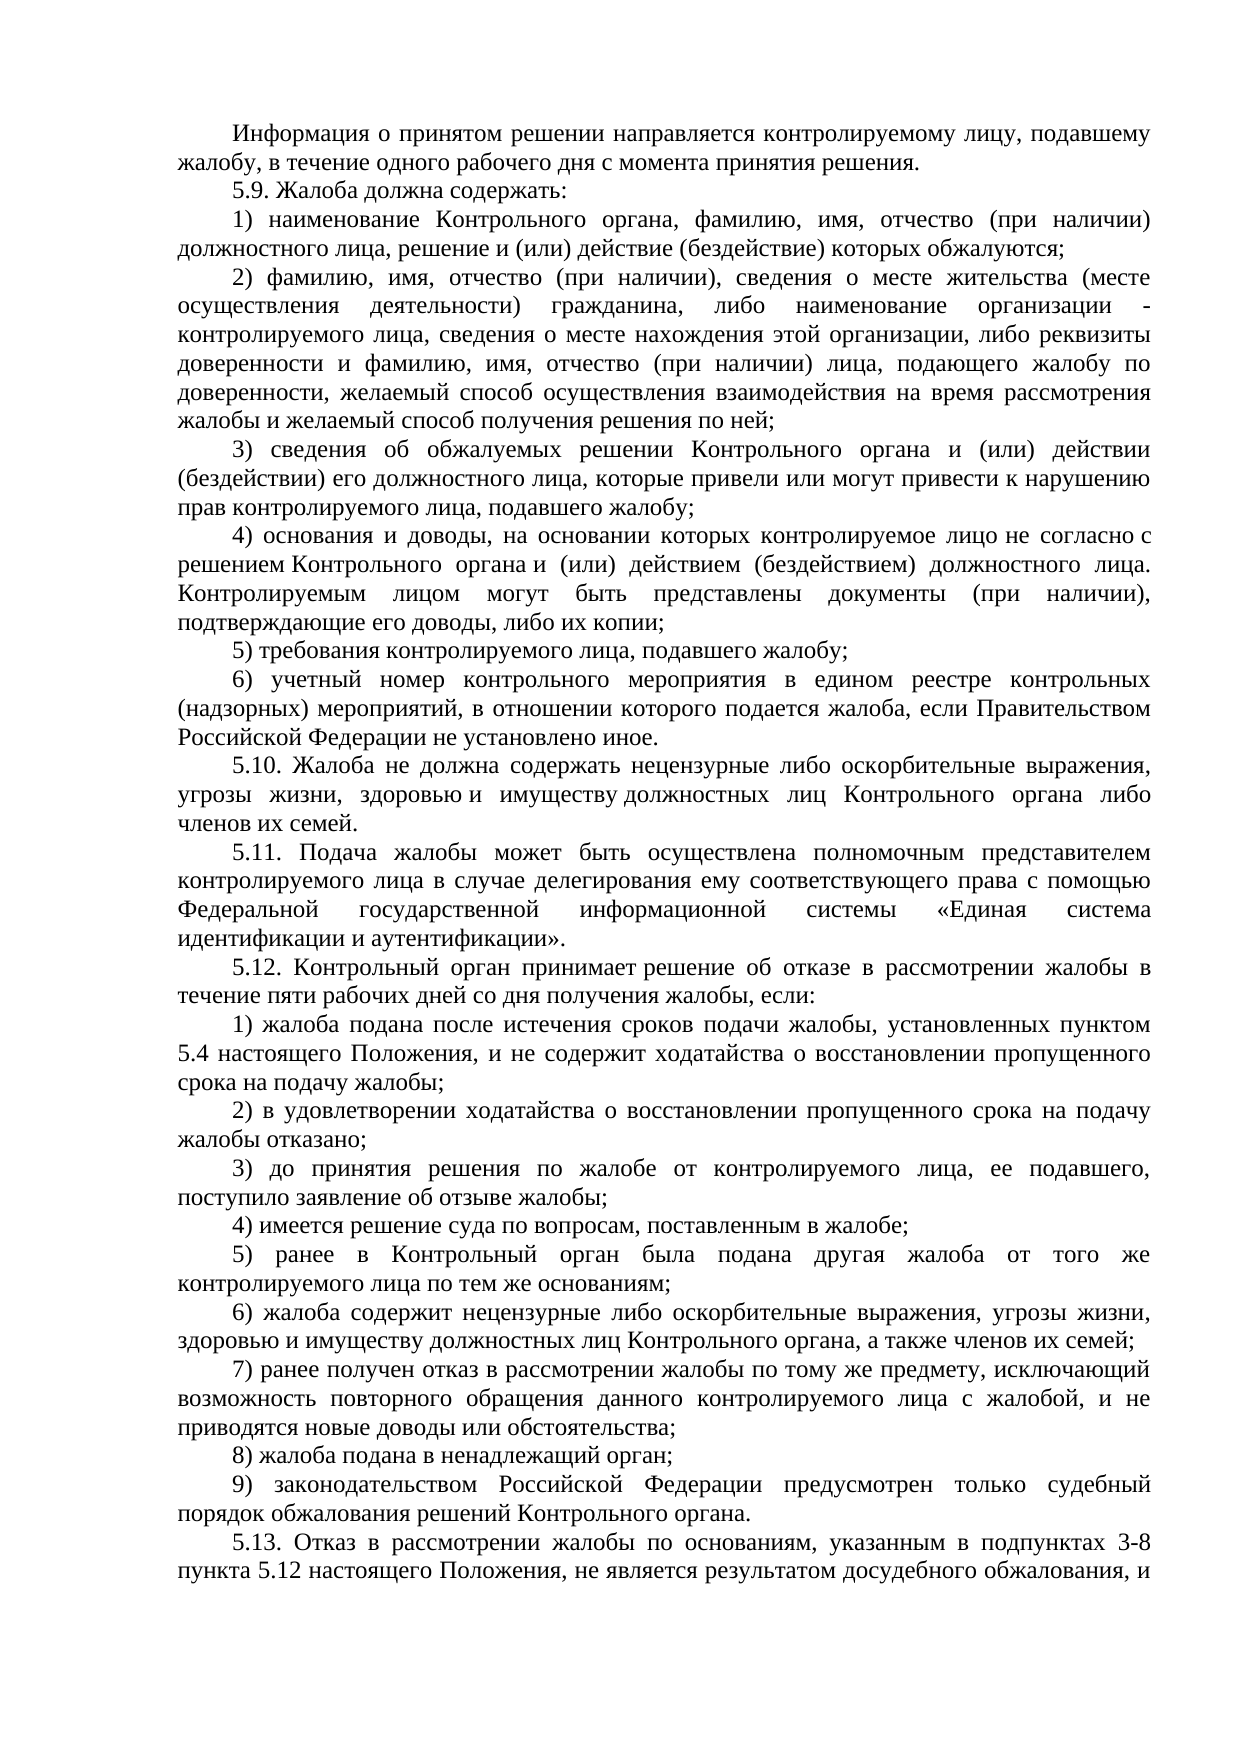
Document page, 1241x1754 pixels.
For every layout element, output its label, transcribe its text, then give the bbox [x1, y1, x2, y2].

text 9) законодательством Российской Федерации предусмотрен только судебный порядок обжалования решений Контрольного органа. [177, 1469, 1152, 1527]
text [177, 1527, 1152, 1584]
text 4) основания и доводы, на основании которых контролируемое лицо не согласно с решением Контрольного органа и (или) действием (бездействием) должностного лица. Контролируемым лицом могут быть представлены документы (при наличии), подтверждающие его доводы, либо их копии; [177, 521, 1152, 636]
text Информация о принятом решении направляется контролируемому лицу, подавшему жалобу, в течение одного рабочего дня с момента принятия решения. [177, 118, 1152, 176]
text 6) учетный номер контрольного мероприятия в едином реестре контрольных (надзорных) мероприятий, в отношении которого подается жалоба, если Правительством Российской Федерации не установлено иное. [177, 664, 1152, 751]
text 7) ранее получен отказ в рассмотрении жалобы по тому же предмету, исключающий возможность повторного обращения данного контролируемого лица с жалобой, и не приводятся новые доводы или обстоятельства; [177, 1354, 1152, 1441]
text 3) сведения об обжалуемых решении Контрольного органа и (или) действии (бездействии) его должностного лица, которые привели или могут привести к нарушению прав контролируемого лица, подавшего жалобу; [177, 434, 1152, 521]
text 1) жалоба подана после истечения сроков подачи жалобы, установленных пунктом 5.4 настоящего Положения, и не содержит ходатайства о восстановлении пропущенного срока на подачу жалобы; [177, 1009, 1152, 1096]
text 4) имеется решение суда по вопросам, поставленным в жалобе; [177, 1211, 1152, 1239]
text 5) требования контролируемого лица, подавшего жалобу; [177, 636, 1152, 664]
text 5) ранее в Контрольный орган была подана другая жалоба от того же контролируемого лица по тем же основаниям; [177, 1239, 1152, 1297]
text 8) жалоба подана в ненадлежащий орган; [177, 1441, 1152, 1469]
text 2) фамилию, имя, отчество (при наличии), сведения о месте жительства (месте осуществления деятельности) гражданина, либо наименование организации - контролируемого лица, сведения о месте нахождения этой организации, либо реквизиты доверенности и фамилию, имя, отчество (при наличии) лица, подающего жалобу по доверенности, желаемый способ осуществления взаимодействия на время рассмотрения жалобы и желаемый способ получения решения по ней; [177, 262, 1152, 434]
text 6) жалоба содержит нецензурные либо оскорбительные выражения, угрозы жизни, здоровью и имуществу должностных лиц Контрольного органа, а также членов их семей; [177, 1297, 1152, 1354]
text 3) до принятия решения по жалобе от контролируемого лица, ее подавшего, поступило заявление об отзыве жалобы; [177, 1153, 1152, 1211]
text 2) в удовлетворении ходатайства о восстановлении пропущенного срока на подачу жалобы отказано; [177, 1096, 1152, 1153]
text 5.10. Жалоба не должна содержать нецензурные либо оскорбительные выражения, угрозы жизни, здоровью и имуществу должностных лиц Контрольного органа либо членов их семей. [177, 751, 1152, 837]
text 1) наименование Контрольного органа, фамилию, имя, отчество (при наличии) должностного лица, решение и (или) действие (бездействие) которых обжалуются; [177, 204, 1152, 262]
text 5.12. Контрольный орган принимает решение об отказе в рассмотрении жалобы в течение пяти рабочих дней со дня получения жалобы, если: [177, 952, 1152, 1009]
text 5.11. Подача жалобы может быть осуществлена полномочным представителем контролируемого лица в случае делегирования ему соответствующего права с помощью Федеральной государственной информационной системы «Единая система идентификации и аутентификации». [177, 837, 1152, 952]
text 5.9. Жалоба должна содержать: [232, 176, 1152, 204]
